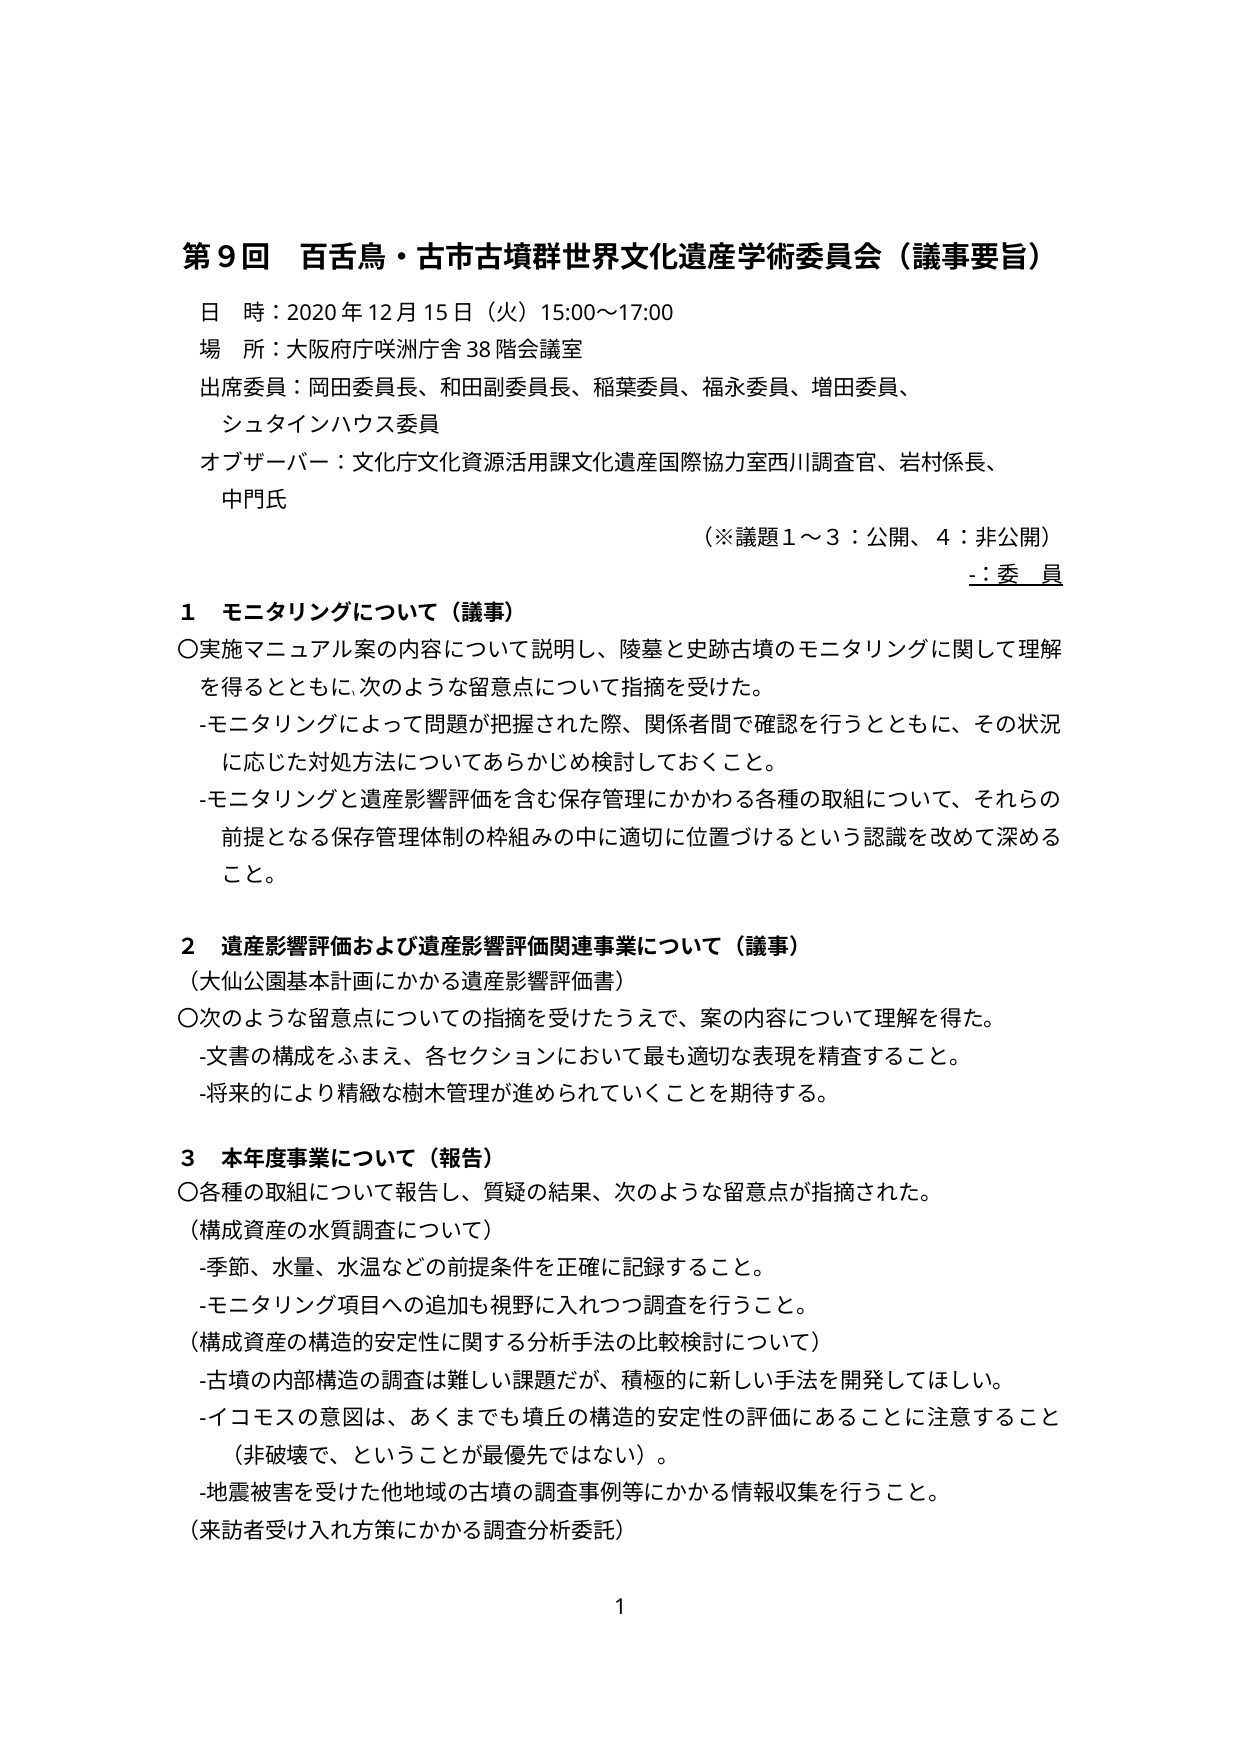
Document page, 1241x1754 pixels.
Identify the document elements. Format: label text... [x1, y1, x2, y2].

text 場 所：大阪府庁咲洲庁舎38階会議室 [199, 329, 1063, 367]
text ２ 遺産影響評価および遺産影響評価関連事業について（議事） [177, 929, 1063, 961]
text （構成資産の構造的安定性に関する分析手法の比較検討について） [177, 1322, 1063, 1360]
text -地震被害を受けた他地域の古墳の調査事例等にかかる情報収集を行うこと。 [199, 1472, 1063, 1510]
text -季節、水量、水温などの前提条件を正確に記録すること。 [199, 1247, 1063, 1285]
text オブザーバー：文化庁文化資源活用課文化遺産国際協力室西川調査官、岩村係長、 [199, 442, 1063, 479]
text -イコモスの意図は、あくまでも墳丘の構造的安定性の評価にあることに注意すること（非破壊で、ということが最優先ではない）。 [199, 1397, 1063, 1472]
text 〇次のような留意点についての指摘を受けたうえで、案の内容について理解を得た。 [177, 998, 1063, 1036]
text ３ 本年度事業について（報告） [177, 1141, 1063, 1172]
text -モニタリングによって問題が把握された際、関係者間で確認を行うとともに、その状況に応じた対処方法についてあらかじめ検討しておくこと。 [177, 704, 1063, 779]
text -モニタリング項目への追加も視野に入れつつ調査を行うこと。 [177, 1285, 1063, 1322]
text -古墳の内部構造の調査は難しい課題だが、積極的に新しい手法を開発してほしい。 [199, 1360, 1063, 1397]
text （構成資産の水質調査について） [177, 1210, 1063, 1247]
text -将来的により精緻な樹木管理が進められていくことを期待する。 [199, 1073, 1063, 1111]
text 〇各種の取組について報告し、質疑の結果、次のような留意点が指摘された。 [177, 1172, 1063, 1210]
text -モニタリングと遺産影響評価を含む保存管理にかかわる各種の取組について、それらの前提となる保存管理体制の枠組みの中に適切に位置づけるという認識を改めて深めること。 [177, 779, 1063, 892]
text -文書の構成をふまえ、各セクションにおいて最も適切な表現を精査すること。 [199, 1036, 1063, 1073]
text 出席委員：岡田委員長、和田副委員長、稲葉委員、福永委員、増田委員、 [199, 367, 1063, 404]
text （※議題１～３：公開、４：非公開） [177, 517, 1063, 554]
text 〇実施マニュアル案の内容について説明し、陵墓と史跡古墳のモニタリングに関して理解を得るとともに、次のような留意点について指摘を受けた。 [177, 629, 1063, 704]
text -：委 員 [199, 554, 1063, 592]
text 中門氏 [199, 479, 1063, 517]
text 第９回 百舌鳥・古市古墳群世界文化遺産学術委員会（議事要旨） [177, 217, 1063, 292]
text シュタインハウス委員 [221, 404, 1063, 442]
text （来訪者受け入れ方策にかかる調査分析委託） [177, 1510, 1063, 1547]
text （大仙公園基本計画にかかる遺産影響評価書） [177, 961, 1063, 998]
text １ モニタリングについて（議事） [177, 592, 1063, 629]
text 日 時：2020年12月15日（火）15:00～17:00 [199, 292, 1063, 329]
